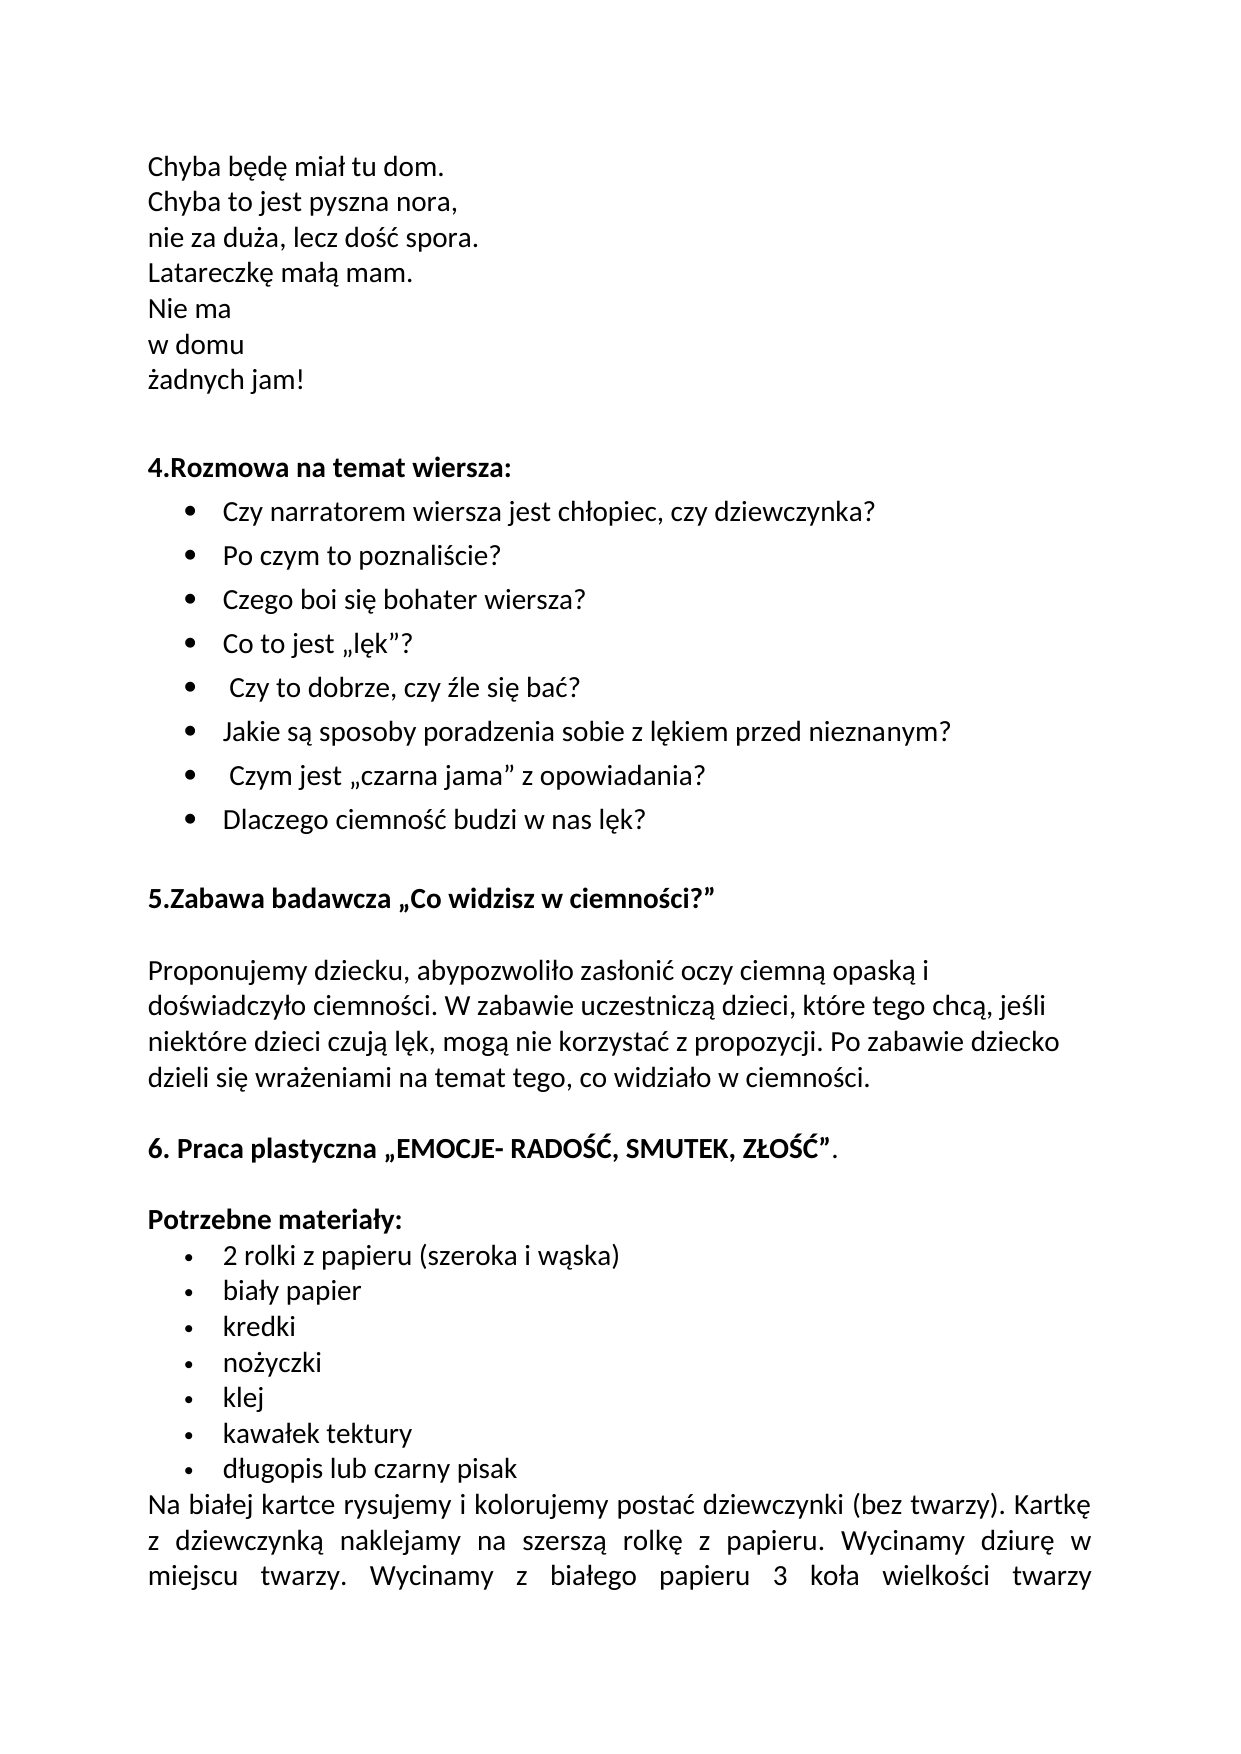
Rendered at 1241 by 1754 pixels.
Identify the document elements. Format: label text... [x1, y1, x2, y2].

text Chyba to jest pyszna nora, [148, 183, 1093, 219]
list biały papier [185, 1272, 1093, 1308]
list Czego boi się bohater wiersza? [185, 581, 1093, 617]
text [148, 1486, 1093, 1593]
list kawałek tektury [185, 1415, 1093, 1451]
list długopis lub czarny pisak [185, 1451, 1093, 1486]
text nie za duża, lecz dość spora. [148, 219, 1093, 254]
list klej [185, 1379, 1093, 1415]
list Po czym to poznaliście? [185, 537, 1093, 573]
text w domu [148, 326, 1093, 361]
text Latareczkę małą mam. [148, 254, 1093, 290]
text żadnych jam! [148, 361, 1093, 397]
list nożyczki [185, 1344, 1093, 1379]
list 2 rolki z papieru (szeroka i wąska) [185, 1237, 1093, 1272]
list Dlaczego ciemność budzi w nas lęk? [185, 801, 1093, 837]
text 5.Zabawa badawcza „Co widzisz w ciemności?” [148, 881, 1093, 916]
list Czy narratorem wiersza jest chłopiec, czy dziewczynka? [185, 493, 1093, 529]
list Jakie są sposoby poradzenia sobie z lękiem przed nieznanym? [185, 713, 1093, 749]
list Czym jest „czarna jama” z opowiadania? [185, 757, 1093, 793]
list kredki [185, 1308, 1093, 1344]
text 6. Praca plastyczna „EMOCJE- RADOŚĆ, SMUTEK, ZŁOŚĆ”. [148, 1130, 1093, 1166]
list Co to jest „lęk”? [185, 625, 1093, 661]
text 4.Rozmowa na temat wiersza: [148, 449, 1093, 485]
text Nie ma [148, 290, 1093, 326]
text Potrzebne materiały: [148, 1201, 1093, 1237]
text Chyba będę miał tu dom. [148, 148, 1093, 183]
text Proponujemy dziecku, abypozwoliło zasłonić oczy ciemną opaską i doświadczyło ciemności. W zabawie uczestniczą dzieci, które tego chcą, jeśli niektóre dzieci czują lęk, mogą nie korzystać z propozycji. Po zabawie dziecko dzieli się wrażeniami na temat tego, co widziało w ciemności. [148, 952, 1093, 1094]
list Czy to dobrze, czy źle się bać? [185, 669, 1093, 705]
